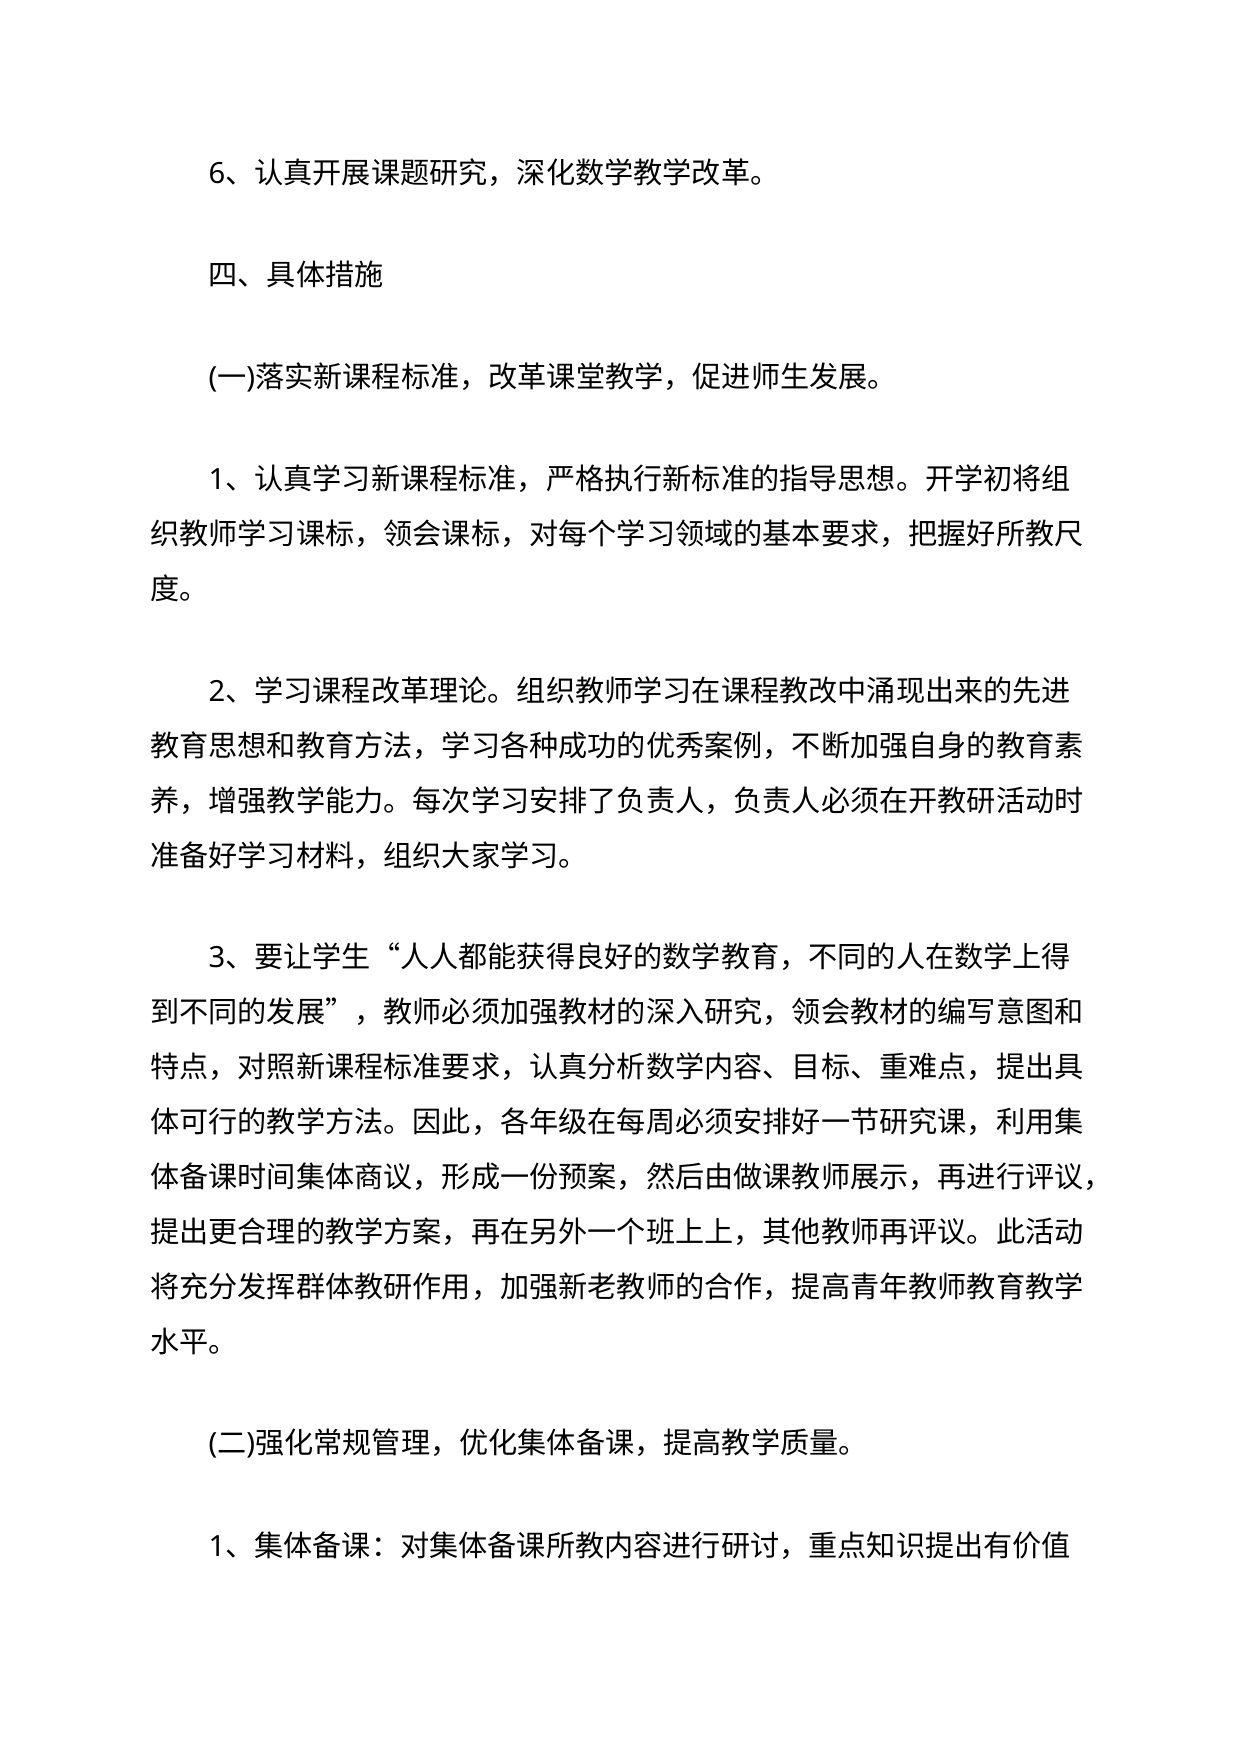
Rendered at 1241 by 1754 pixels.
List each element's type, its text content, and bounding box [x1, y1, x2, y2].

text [150, 1522, 1090, 1564]
text 6、认真开展课题研究，深化数学教学改革。 [150, 150, 1090, 192]
text 1、认真学习新课程标准，严格执行新标准的指导思想。开学初将组织教师学习课标，领会课标，对每个学习领域的基本要求，把握好所教尺度。 [150, 456, 1090, 608]
text 四、具体措施 [150, 252, 1090, 294]
text (一)落实新课程标准，改革课堂教学，促进师生发展。 [150, 354, 1090, 396]
text 3、要让学生“人人都能获得良好的数学教育，不同的人在数学上得到不同的发展”，教师必须加强教材的深入研究，领会教材的编写意图和特点，对照新课程标准要求，认真分析数学内容、目标、重难点，提出具体可行的教学方法。因此，各年级在每周必须安排好一节研究课，利用集体备课时间集体商议，形成一份预案，然后由做课教师展示，再进行评议，提出更合理的教学方案，再在另外一个班上上，其他教师再评议。此活动将充分发挥群体教研作用，加强新老教师的合作，提高青年教师教育教学水平。 [150, 934, 1090, 1361]
text 2、学习课程改革理论。组织教师学习在课程教改中涌现出来的先进教育思想和教育方法，学习各种成功的优秀案例，不断加强自身的教育素养，增强教学能力。每次学习安排了负责人，负责人必须在开教研活动时准备好学习材料，组织大家学习。 [150, 667, 1090, 874]
text (二)强化常规管理，优化集体备课，提高教学质量。 [150, 1420, 1090, 1462]
